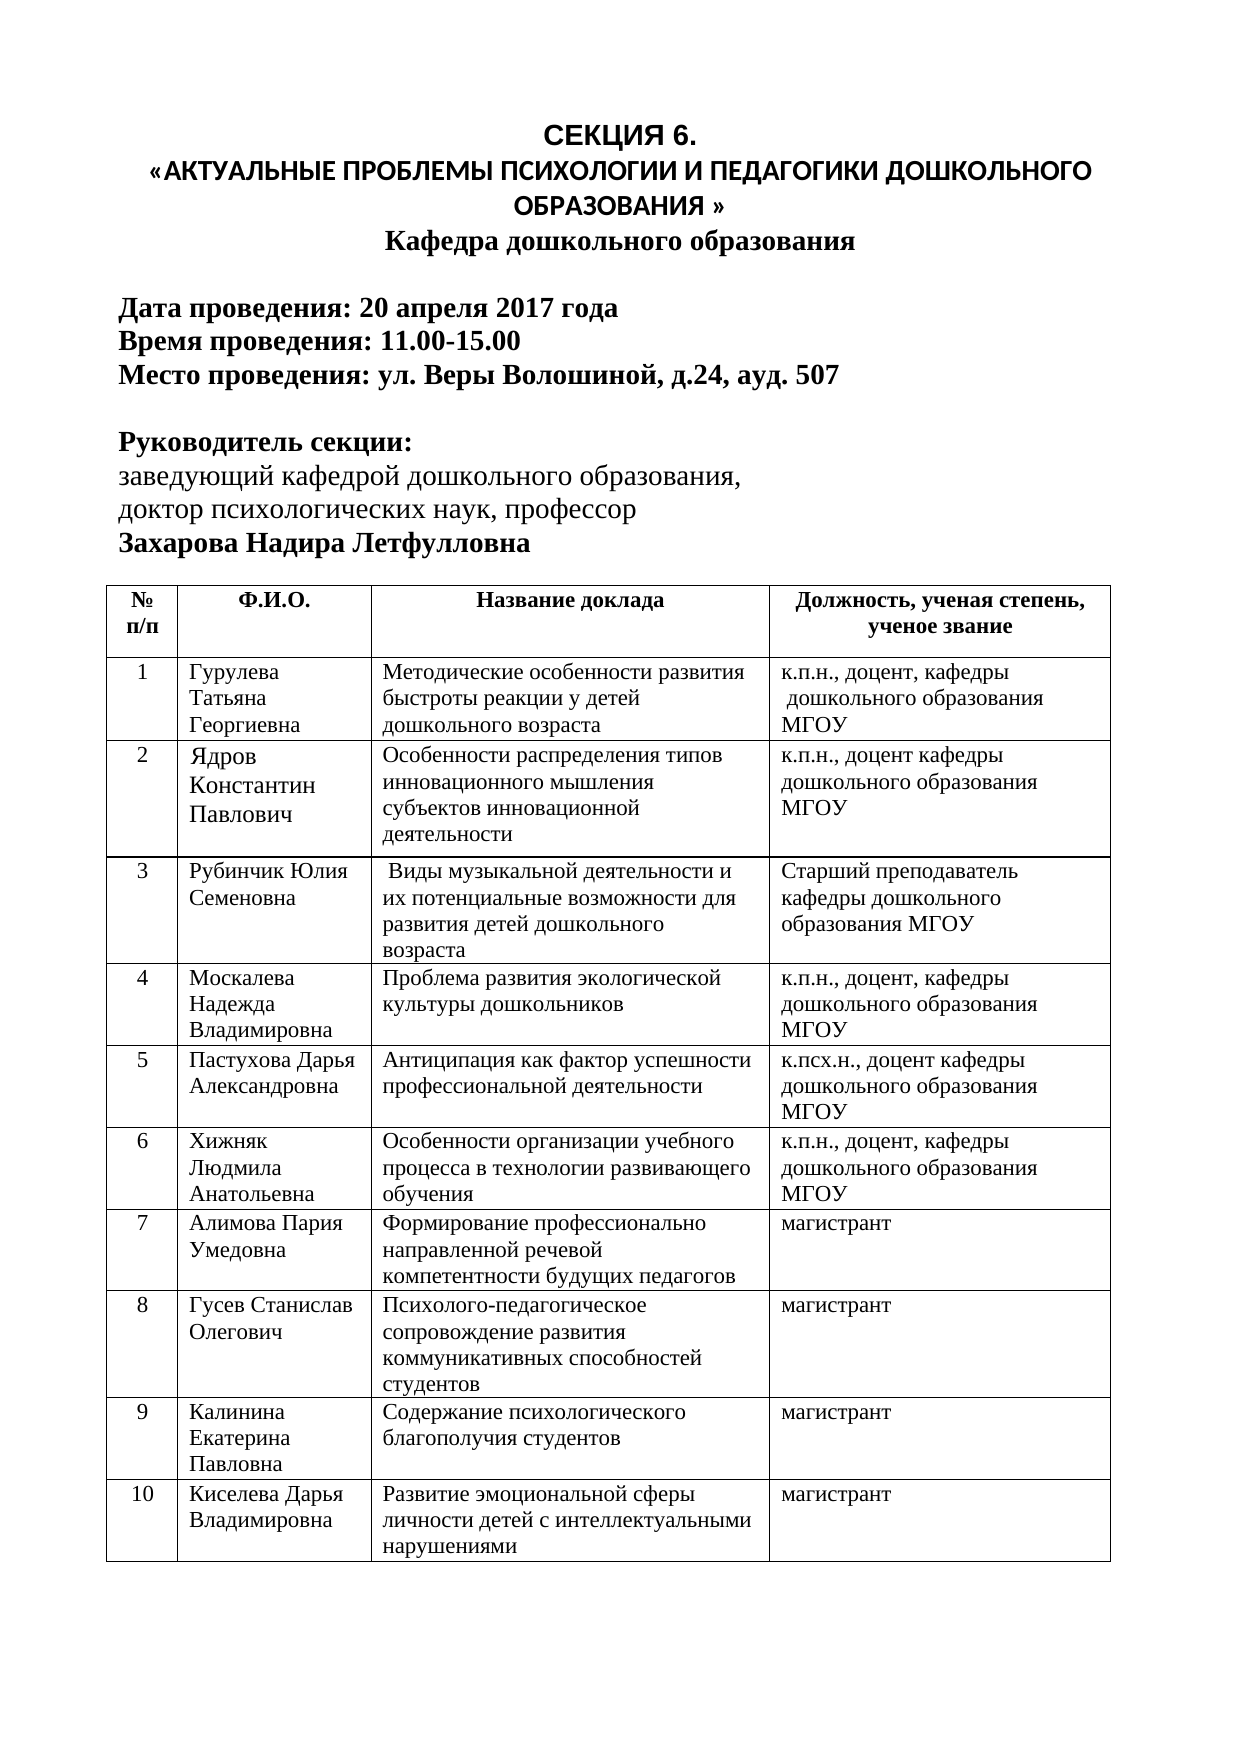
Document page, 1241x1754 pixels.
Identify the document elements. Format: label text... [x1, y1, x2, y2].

table_cell 9 [107, 1398, 177, 1479]
table_cell Ядров Константин Павлович [178, 741, 371, 856]
table_header Ф.И.О. [178, 586, 371, 657]
table_cell Калинина Екатерина Павловна [178, 1398, 371, 1479]
table_cell 3 [107, 858, 177, 963]
table_cell Киселева Дарья Владимировна [178, 1480, 371, 1561]
table_cell магистрант [770, 1210, 1110, 1290]
table_cell к.псх.н., доцент кафедры дошкольного образования МГОУ [770, 1046, 1110, 1127]
table_cell Гусев Станислав Олегович [178, 1291, 371, 1397]
table_cell 10 [107, 1480, 177, 1561]
table_cell Старший преподаватель кафедры дошкольного образования МГОУ [770, 858, 1110, 963]
text доктор психологических наук, профессор [118, 491, 1122, 525]
table_cell Особенности распределения типов инновационного мышления субъектов инновационной деятельности [372, 741, 769, 856]
text Время проведения: 11.00-15.00 [118, 323, 1122, 357]
table_cell к.п.н., доцент кафедры дошкольного образования МГОУ [770, 741, 1110, 856]
table_cell магистрант [770, 1480, 1110, 1561]
table_cell Хижняк Людмила Анатольевна [178, 1128, 371, 1208]
text «АКТУАЛЬНЫЕ ПРОБЛЕМЫ ПСИХОЛОГИИ И ПЕДАГОГИКИ ДОШКОЛЬНОГО ОБРАЗОВАНИЯ » [118, 152, 1122, 223]
table_cell 1 [107, 658, 177, 740]
table_cell Антиципация как фактор успешности профессиональной деятельности [372, 1046, 769, 1127]
table_cell к.п.н., доцент, кафедры дошкольного образования МГОУ [770, 658, 1110, 740]
table_cell Проблема развития экологической культуры дошкольников [372, 964, 769, 1045]
text Дата проведения: 20 апреля 2017 года [118, 290, 1122, 323]
table_cell 8 [107, 1291, 177, 1397]
table_cell магистрант [770, 1398, 1110, 1479]
table_cell Пастухова Дарья Александровна [178, 1046, 371, 1127]
table_cell 5 [107, 1046, 177, 1127]
table_cell Формирование профессионально направленной речевой компетентности будущих педагогов [372, 1210, 769, 1290]
table_cell 4 [107, 964, 177, 1045]
table_cell Особенности организации учебного процесса в технологии развивающего обучения [372, 1128, 769, 1208]
table_cell Рубинчик Юлия Семеновна [178, 858, 371, 963]
text Кафедра дошкольного образования [118, 223, 1122, 256]
table_cell 2 [107, 741, 177, 856]
table_header № п/п [107, 586, 177, 657]
table_cell 6 [107, 1128, 177, 1208]
table_cell к.п.н., доцент, кафедры дошкольного образования МГОУ [770, 1128, 1110, 1208]
text СЕКЦИЯ 6. [118, 118, 1122, 152]
table_cell Виды музыкальной деятельности и их потенциальные возможности для развития детей дошкольного возраста [372, 858, 769, 963]
table_cell Методические особенности развития быстроты реакции у детей дошкольного возраста [372, 658, 769, 740]
table_cell к.п.н., доцент, кафедры дошкольного образования МГОУ [770, 964, 1110, 1045]
text заведующий кафедрой дошкольного образования, [118, 458, 1122, 491]
table_header Название доклада [372, 586, 769, 657]
table_cell магистрант [770, 1291, 1110, 1397]
table_cell Развитие эмоциональной сферы личности детей с интеллектуальными нарушениями [372, 1480, 769, 1561]
table_cell Гурулева Татьяна Георгиевна [178, 658, 371, 740]
text Место проведения: ул. Веры Волошиной, д.24, ауд. 507 [118, 357, 1122, 391]
table_cell 7 [107, 1210, 177, 1290]
table_cell Москалева Надежда Владимировна [178, 964, 371, 1045]
table_cell Содержание психологического благополучия студентов [372, 1398, 769, 1479]
text Руководитель секции: [118, 424, 1122, 458]
text Захарова Надира Летфулловна [118, 525, 1122, 558]
table_cell Психолого-педагогическое сопровождение развития коммуникативных способностей студентов [372, 1291, 769, 1397]
table_cell Алимова Пария Умедовна [178, 1210, 371, 1290]
table_header Должность, ученая степень, ученое звание [770, 586, 1110, 657]
